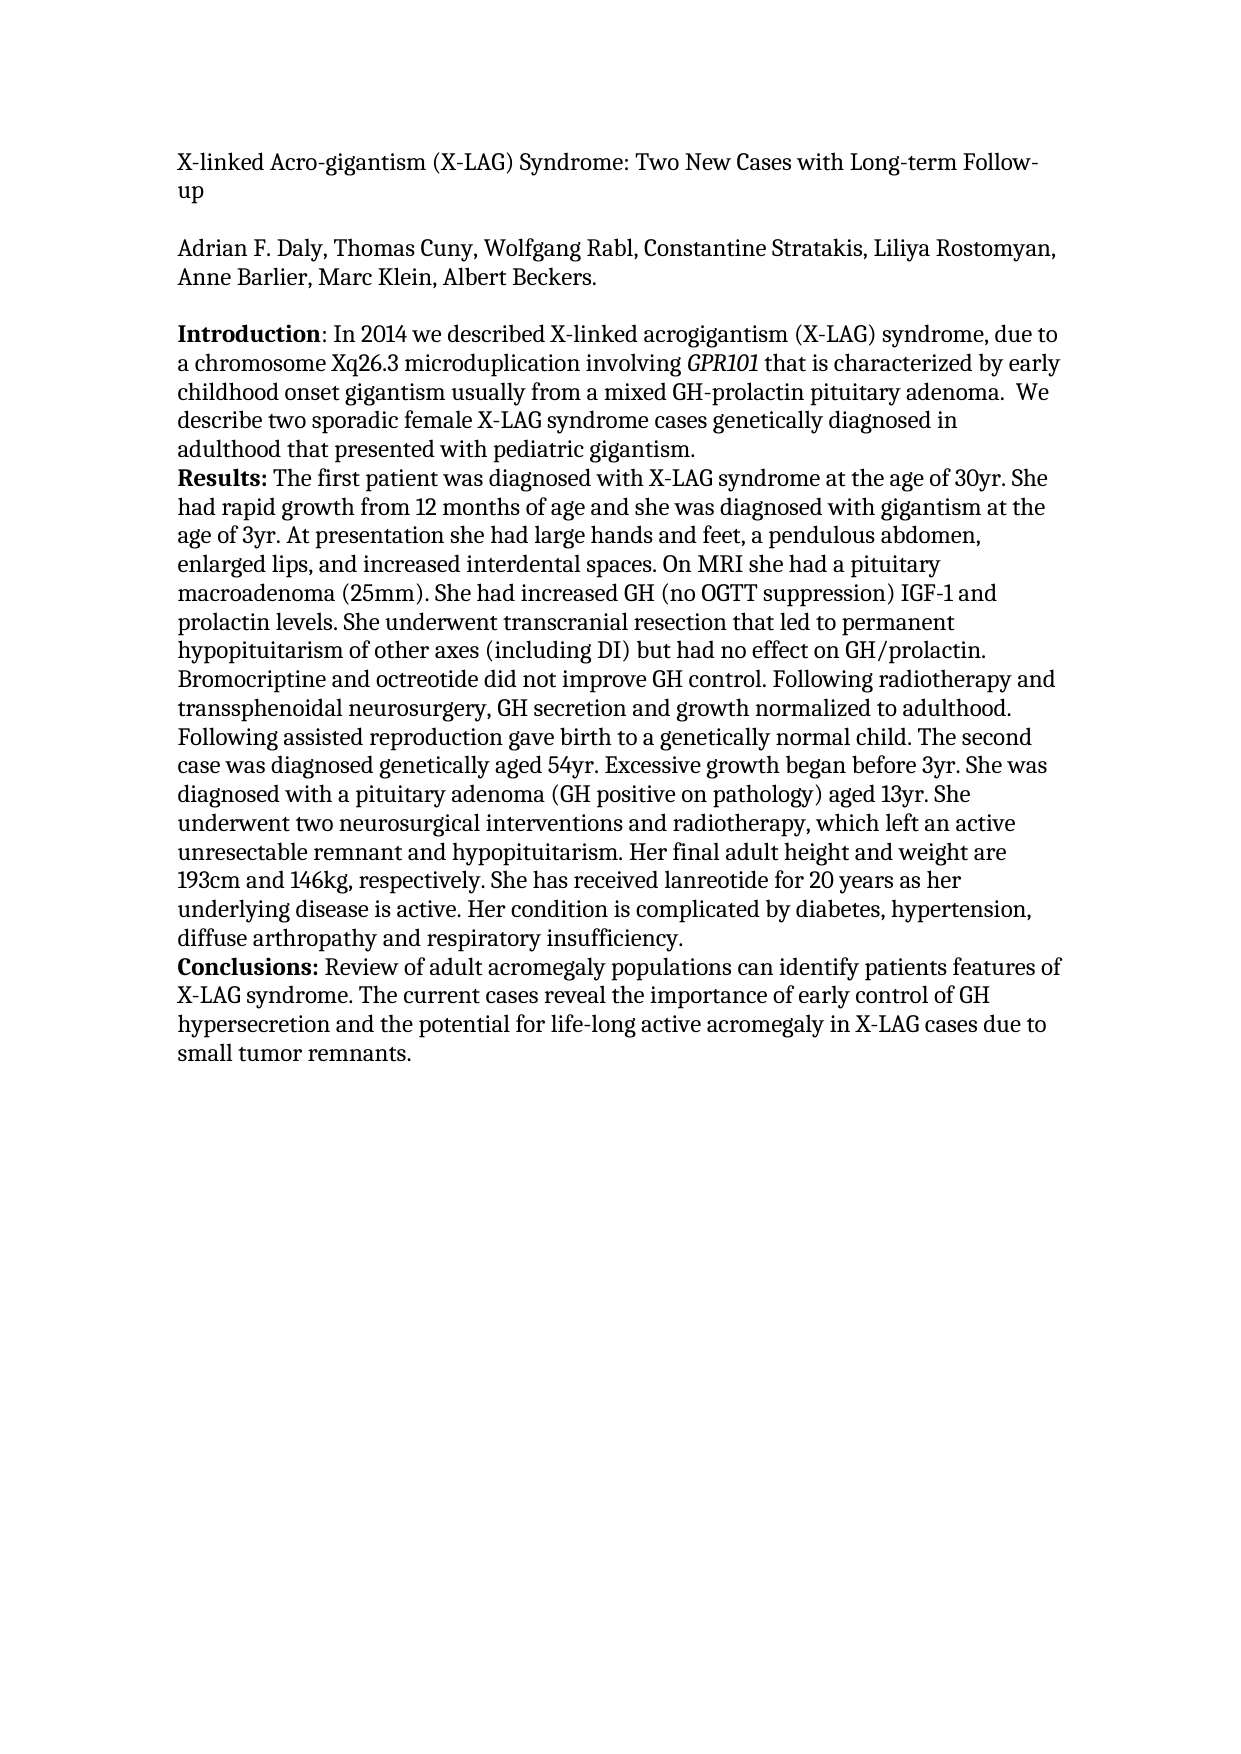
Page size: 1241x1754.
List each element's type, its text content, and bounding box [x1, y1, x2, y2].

text Introduction: In 2014 we described X-linked acrogigantism (X-LAG) syndrome, due to a chromosome Xq26.3 microduplication involving GPR101 that is characterized by early childhood onset gigantism usually from a mixed GH-prolactin pituitary adenoma. We describe two sporadic female X-LAG syndrome cases genetically diagnosed in adulthood that presented with pediatric gigantism. [177, 320, 1063, 464]
text Conclusions: Review of adult acromegaly populations can identify patients features of X-LAG syndrome. The current cases reveal the importance of early control of GH hypersecretion and the potential for life-long active acromegaly in X-LAG cases due to small tumor remnants. [177, 953, 1063, 1068]
text Results: The first patient was diagnosed with X-LAG syndrome at the age of 30yr. She had rapid growth from 12 months of age and she was diagnosed with gigantism at the age of 3yr. At presentation she had large hands and feet, a pendulous abdomen, enlarged lips, and increased interdental spaces. On MRI she had a pituitary macroadenoma (25mm). She had increased GH (no OGTT suppression) IGF-1 and prolactin levels. She underwent transcranial resection that led to permanent hypopituitarism of other axes (including DI) but had no effect on GH/prolactin. Bromocriptine and octreotide did not improve GH control. Following radiotherapy and transsphenoidal neurosurgery, GH secretion and growth normalized to adulthood. Following assisted reproduction gave birth to a genetically normal child. The second case was diagnosed genetically aged 54yr. Excessive growth began before 3yr. She was diagnosed with a pituitary adenoma (GH positive on pathology) aged 13yr. She underwent two neurosurgical interventions and radiotherapy, which left an active unresectable remnant and hypopituitarism. Her final adult height and weight are 193cm and 146kg, respectively. She has received lanreotide for 20 years as her underlying disease is active. Her condition is complicated by diabetes, hypertension, diffuse arthropathy and respiratory insufficiency. [177, 464, 1063, 953]
text Adrian F. Daly, Thomas Cuny, Wolfgang Rabl, Constantine Stratakis, Liliya Rostomyan, Anne Barlier, Marc Klein, Albert Beckers. [177, 234, 1063, 291]
text X-linked Acro-gigantism (X-LAG) Syndrome: Two New Cases with Long-term Follow-up [177, 148, 1063, 205]
